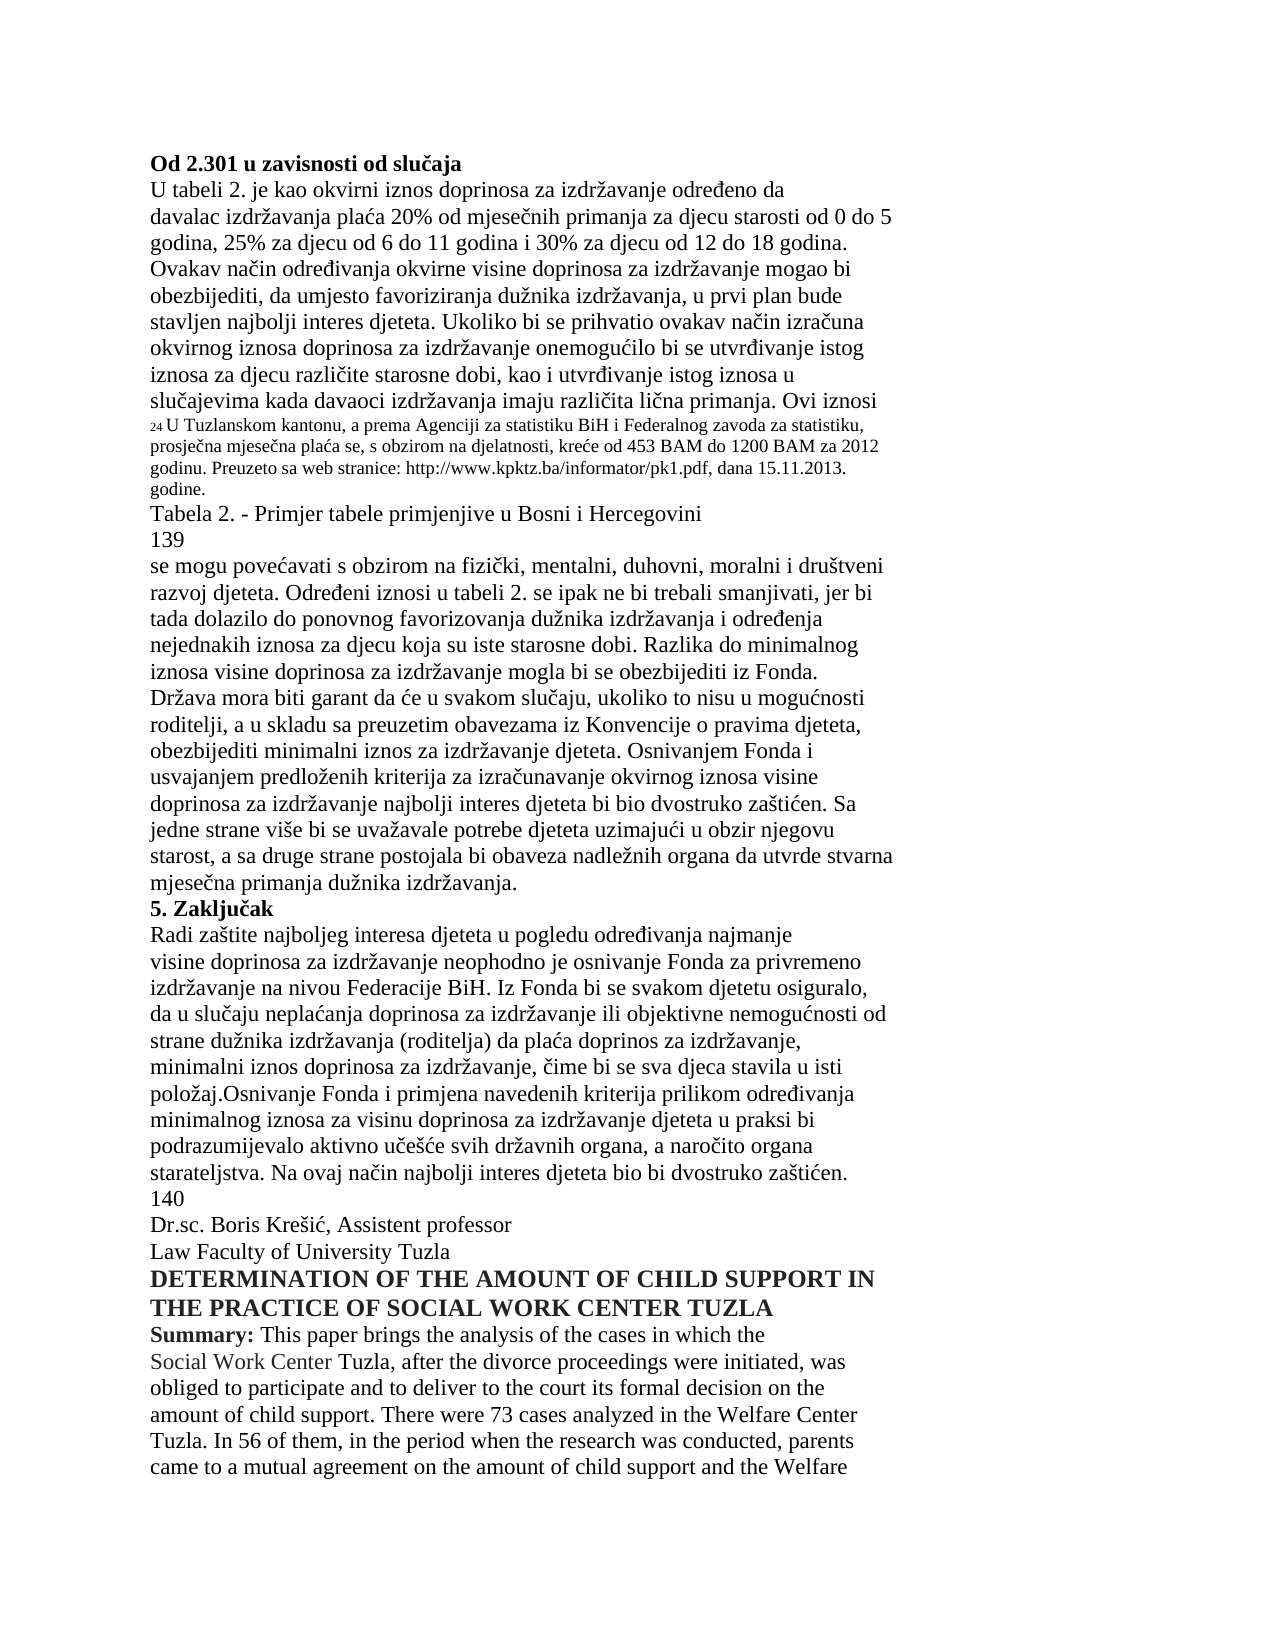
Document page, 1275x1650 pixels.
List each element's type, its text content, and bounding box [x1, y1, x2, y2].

text iznosa za djecu različite starosne dobi, kao i utvrđivanje istog iznosa u [150, 361, 1125, 387]
text Ovakav način određivanja okvirne visine doprinosa za izdržavanje mogao bi [150, 255, 1125, 282]
text strane dužnika izdržavanja (roditelja) da plaća doprinos za izdržavanje, [150, 1027, 1125, 1053]
text slučajevima kada davaoci izdržavanja imaju različita lična primanja. Ovi iznosi [150, 387, 1125, 413]
text godina, 25% za djecu od 6 do 11 godina i 30% za djecu od 12 do 18 godina. [150, 229, 1125, 255]
text 139 [150, 526, 1125, 552]
text U tabeli 2. je kao okvirni iznos doprinosa za izdržavanje određeno da [150, 176, 1125, 203]
text mjesečna primanja dužnika izdržavanja. [150, 869, 1125, 895]
text okvirnog iznosa doprinosa za izdržavanje onemogućilo bi se utvrđivanje istog [150, 334, 1125, 361]
text stavljen najbolji interes djeteta. Ukoliko bi se prihvatio ovakav način izračuna [150, 308, 1125, 334]
text da u slučaju neplaćanja doprinosa za izdržavanje ili objektivne nemogućnosti od [150, 1001, 1125, 1027]
text Država mora biti garant da će u svakom slučaju, ukoliko to nisu u mogućnosti [150, 684, 1125, 711]
text 5. Zaključak [150, 895, 1125, 921]
text came to a mutual agreement on the amount of child support and the Welfare [150, 1453, 1125, 1480]
text davalac izdržavanja plaća 20% od mjesečnih primanja za djecu starosti od 0 do 5 [150, 203, 1125, 229]
text Summary: This paper brings the analysis of the cases in which the [150, 1322, 1125, 1348]
text prosječna mjesečna plaća se, s obzirom na djelatnosti, kreće od 453 BAM do 1200 BAM za 2012 [150, 435, 1125, 457]
text položaj.Osnivanje Fonda i primjena navedenih kriterija prilikom određivanja [150, 1079, 1125, 1106]
text nejednakih iznosa za djecu koja su iste starosne dobi. Razlika do minimalnog [150, 632, 1125, 658]
text starateljstva. Na ovaj način najbolji interes djeteta bio bi dvostruko zaštićen. [150, 1159, 1125, 1185]
text obliged to participate and to deliver to the court its formal decision on the [150, 1374, 1125, 1401]
text Dr.sc. Boris Krešić, Assistent professor [150, 1211, 1125, 1238]
text 140 [150, 1185, 1125, 1211]
text minimalni iznos doprinosa za izdržavanje, čime bi se sva djeca stavila u isti [150, 1053, 1125, 1079]
text doprinosa za izdržavanje najbolji interes djeteta bi bio dvostruko zaštićen. Sa [150, 790, 1125, 816]
text starost, a sa druge strane postojala bi obaveza nadležnih organa da utvrde stvarna [150, 842, 1125, 869]
text obezbijediti minimalni iznos za izdržavanje djeteta. Osnivanjem Fonda i [150, 737, 1125, 763]
text DETERMINATION OF THE AMOUNT OF CHILD SUPPORT IN [150, 1264, 1125, 1293]
text minimalnog iznosa za visinu doprinosa za izdržavanje djeteta u praksi bi [150, 1106, 1125, 1132]
text tada dolazilo do ponovnog favorizovanja dužnika izdržavanja i određenja [150, 605, 1125, 632]
text Radi zaštite najboljeg interesa djeteta u pogledu određivanja najmanje [150, 921, 1125, 948]
text 24 U Tuzlanskom kantonu, a prema Agenciji za statistiku BiH i Federalnog zavoda za statistiku, [150, 413, 1125, 435]
text amount of child support. There were 73 cases analyzed in the Welfare Center [150, 1401, 1125, 1427]
text se mogu povećavati s obzirom na fizički, mentalni, duhovni, moralni i društveni [150, 552, 1125, 579]
text Od 2.301 u zavisnosti od slučaja [150, 150, 1125, 176]
text Tuzla. In 56 of them, in the period when the research was conducted, parents [150, 1427, 1125, 1453]
text izdržavanje na nivou Federacije BiH. Iz Fonda bi se svakom djetetu osiguralo, [150, 974, 1125, 1001]
text razvoj djeteta. Određeni iznosi u tabeli 2. se ipak ne bi trebali smanjivati, jer bi [150, 579, 1125, 605]
text THE PRACTICE OF SOCIAL WORK CENTER TUZLA [150, 1293, 1125, 1322]
text visine doprinosa za izdržavanje neophodno je osnivanje Fonda za privremeno [150, 948, 1125, 974]
text roditelji, a u skladu sa preuzetim obavezama iz Konvencije o pravima djeteta, [150, 711, 1125, 737]
text podrazumijevalo aktivno učešće svih državnih organa, a naročito organa [150, 1132, 1125, 1159]
text Tabela 2. - Primjer tabele primjenjive u Bosni i Hercegovini [150, 500, 1125, 526]
text Law Faculty of University Tuzla [150, 1238, 1125, 1264]
text godine. [150, 478, 1125, 500]
text jedne strane više bi se uvažavale potrebe djeteta uzimajući u obzir njegovu [150, 816, 1125, 842]
text iznosa visine doprinosa za izdržavanje mogla bi se obezbijediti iz Fonda. [150, 658, 1125, 684]
text usvajanjem predloženih kriterija za izračunavanje okvirnog iznosa visine [150, 763, 1125, 790]
text obezbijediti, da umjesto favoriziranja dužnika izdržavanja, u prvi plan bude [150, 282, 1125, 308]
text Social Work Center Tuzla, after the divorce proceedings were initiated, was [150, 1348, 1125, 1374]
text godinu. Preuzeto sa web stranice: http://www.kpktz.ba/informator/pk1.pdf, dana 15.11.2013. [150, 457, 1125, 478]
